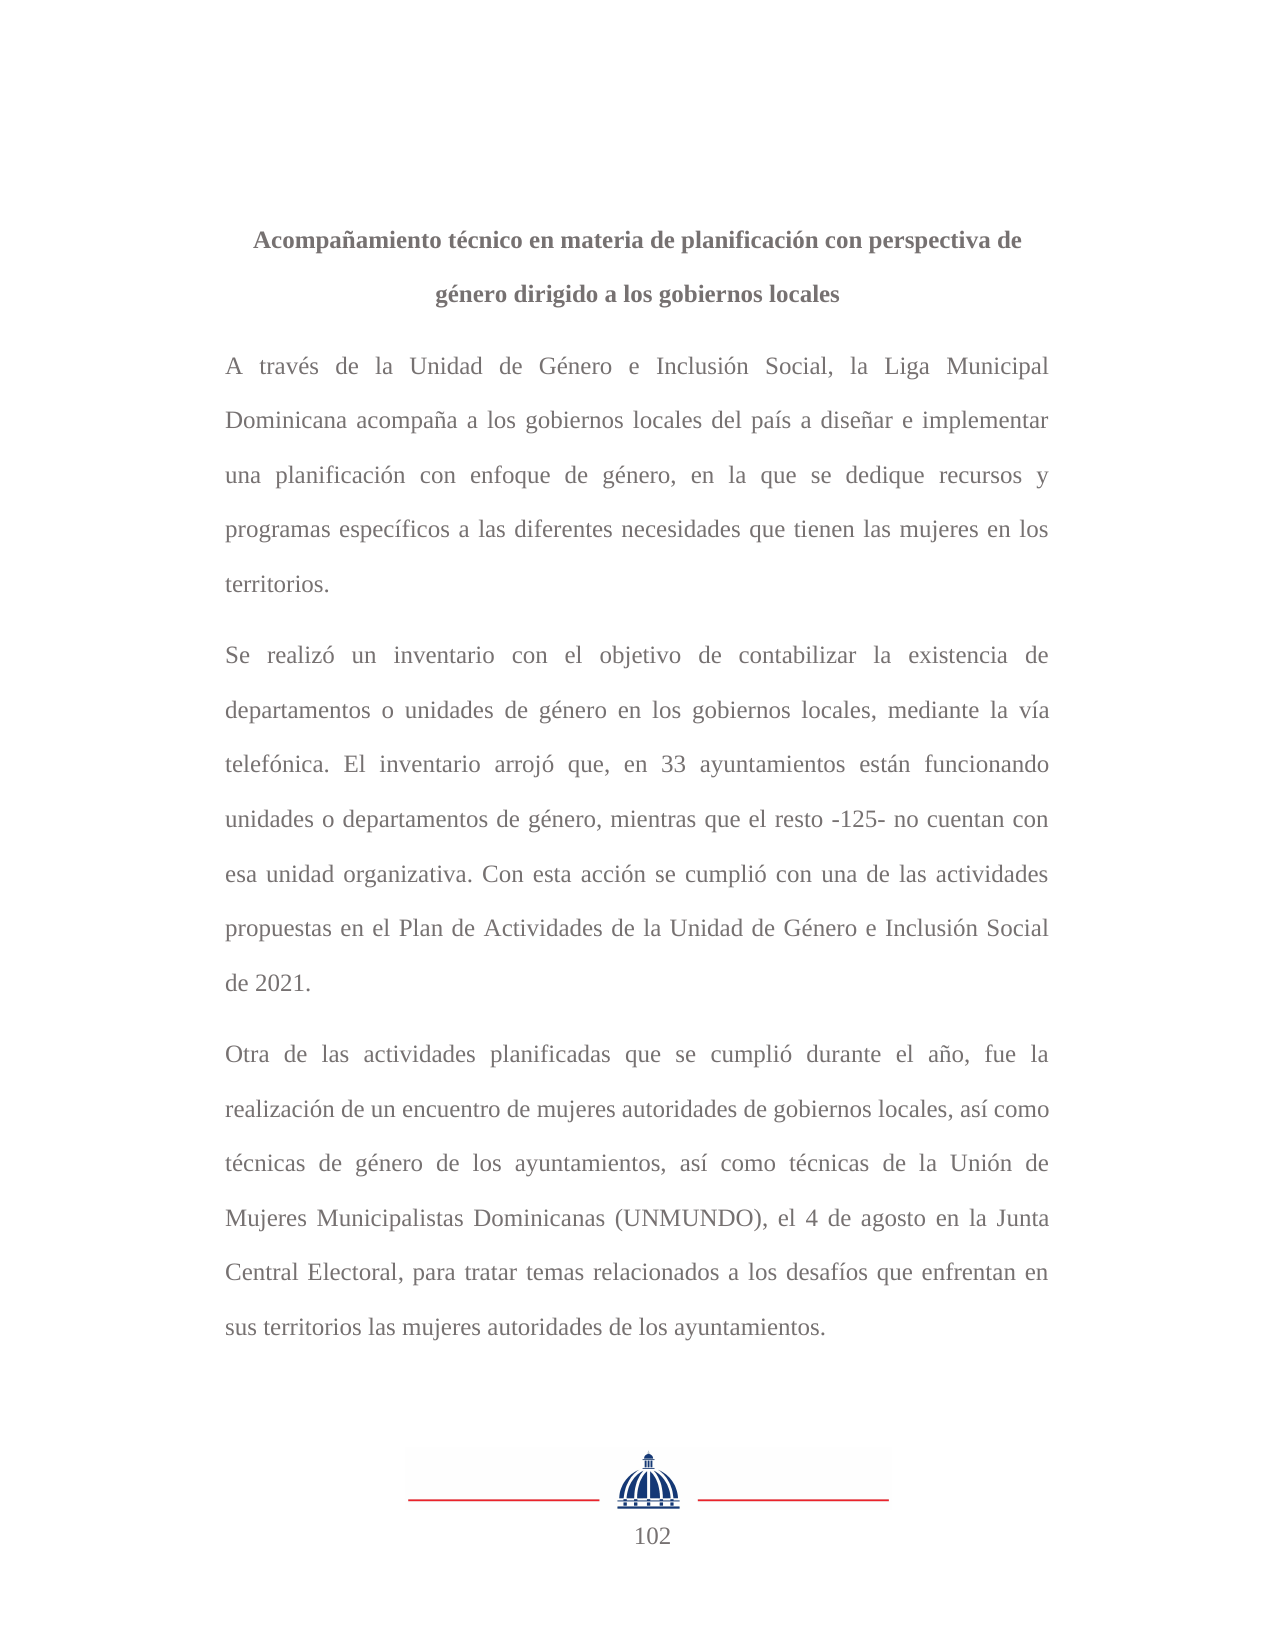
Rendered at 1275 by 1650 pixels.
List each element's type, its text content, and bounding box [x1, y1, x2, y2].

text A través de la Unidad de Género e Inclusión Social, la Liga Municipal Dominicana acompaña a los gobiernos locales del país a diseñar e implementar una planificación con enfoque de género, en la que se dedique recursos y programas específicos a las diferentes necesidades que tienen las mujeres en los territorios. [225, 351, 1050, 598]
subtitle Acompañamiento técnico en materia de planificación con perspectiva de género dirigido a los gobiernos locales [225, 225, 1050, 308]
text Se realizó un inventario con el objetivo de contabilizar la existencia de departamentos o unidades de género en los gobiernos locales, mediante la vía telefónica. El inventario arrojó que, en 33 ayuntamientos están funcionando unidades o departamentos de género, mientras que el resto -125- no cuentan con esa unidad organizativa. Con esta acción se cumplió con una de las actividades propuestas en el Plan de Actividades de la Unidad de Género e Inclusión Social de 2021. [225, 640, 1050, 997]
text Otra de las actividades planificadas que se cumplió durante el año, fue la realización de un encuentro de mujeres autoridades de gobiernos locales, así como técnicas de género de los ayuntamientos, así como técnicas de la Unión de Mujeres Municipalistas Dominicanas (UNMUNDO), el 4 de agosto en la Junta Central Electoral, para tratar temas relacionados a los desafíos que enfrentan en sus territorios las mujeres autoridades de los ayuntamientos. [225, 1039, 1050, 1341]
picture [404, 1447, 892, 1510]
